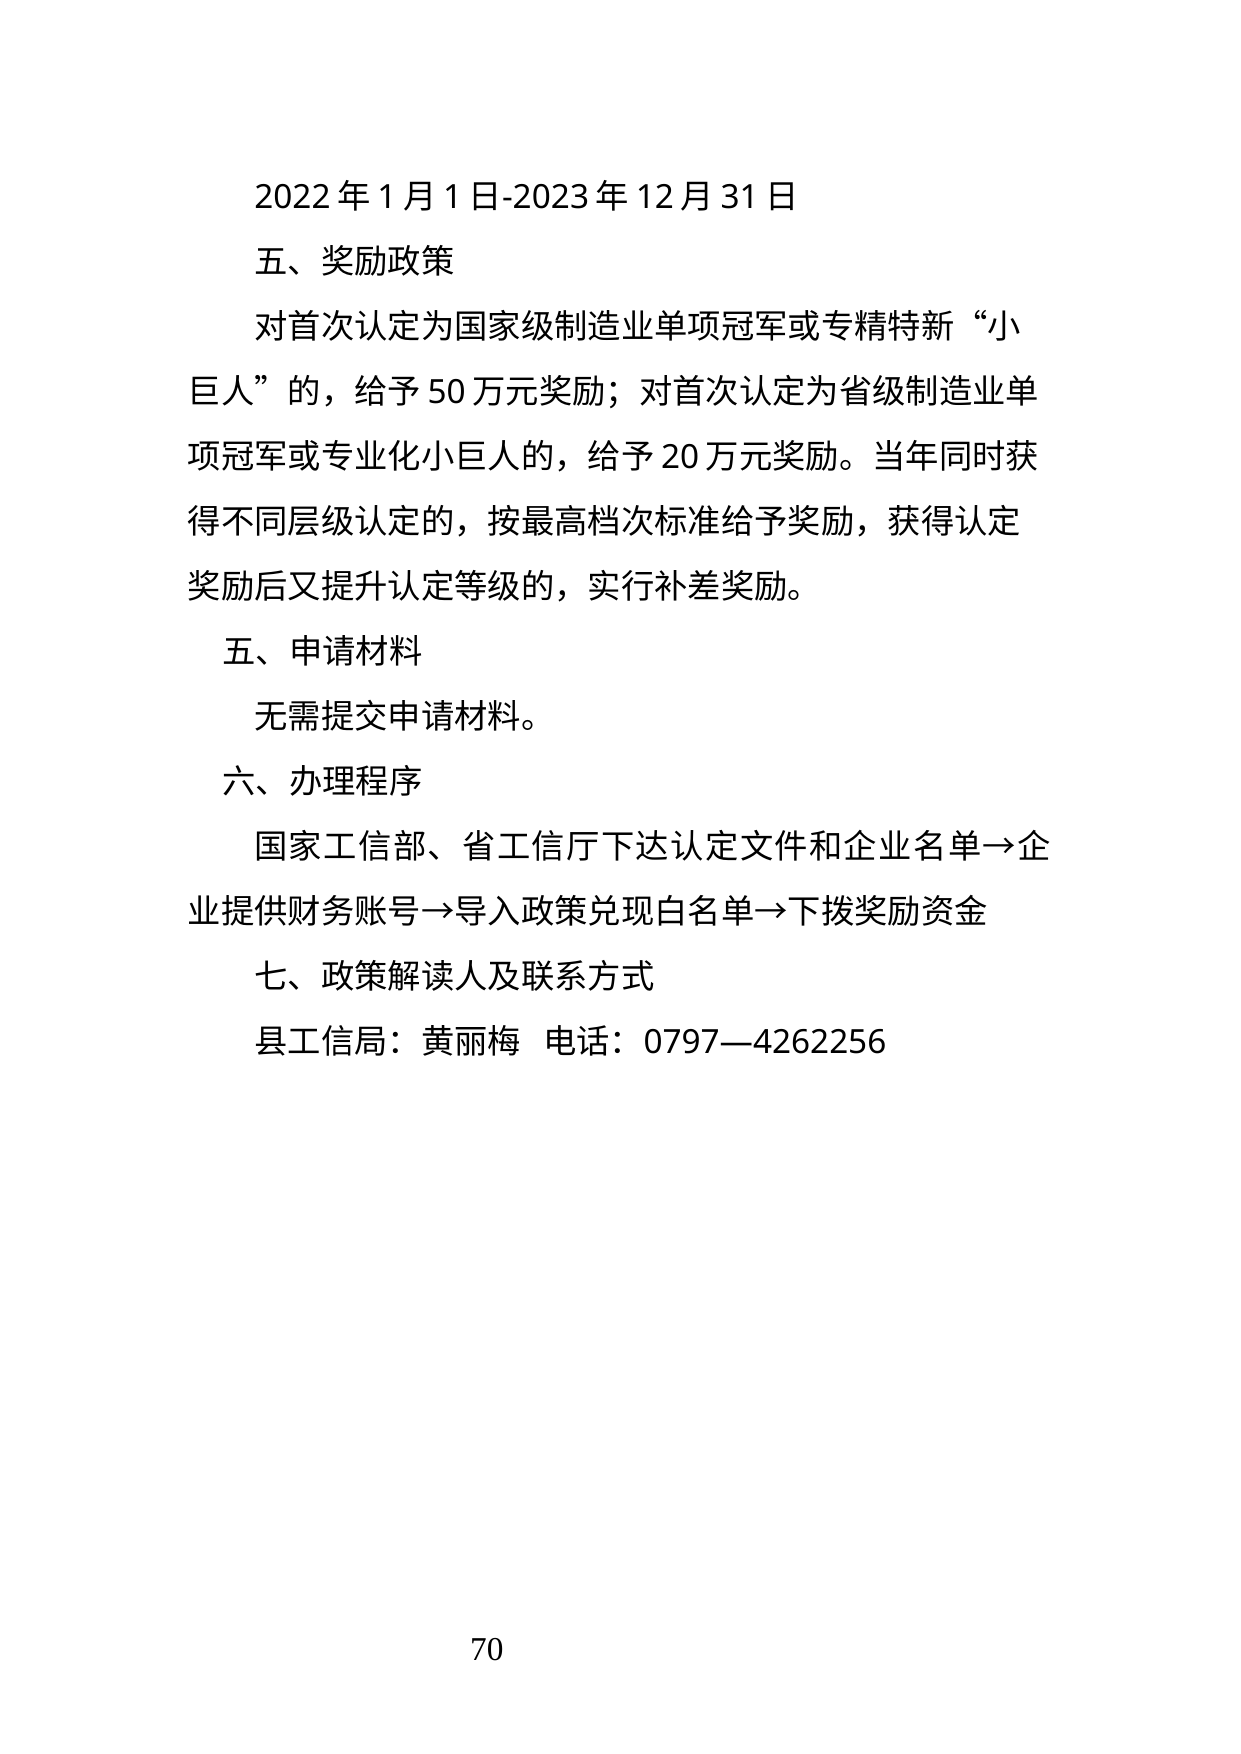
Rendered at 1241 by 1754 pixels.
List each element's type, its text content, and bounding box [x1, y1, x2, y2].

text 无需提交申请材料。 [187, 682, 1053, 747]
text 六、办理程序 [187, 747, 1053, 812]
subtitle 县工信局：黄丽梅 电话：0797—4262256 [187, 1007, 1053, 1072]
list 奖励政策 [187, 227, 1053, 292]
text 2022年1月1日-2023年12月31日 [187, 162, 1053, 227]
text 对首次认定为国家级制造业单项冠军或专精特新“小巨人”的，给予50万元奖励；对首次认定为省级制造业单项冠军或专业化小巨人的，给予20万元奖励。当年同时获得不同层级认定的，按最高档次标准给予奖励，获得认定奖励后又提升认定等级的，实行补差奖励。 [187, 292, 1053, 617]
text 五、申请材料 [187, 617, 1053, 682]
text 七、政策解读人及联系方式 [187, 942, 1053, 1007]
list 国家工信部、省工信厅下达认定文件和企业名单→企业提供财务账号→导入政策兑现白名单→下拨奖励资金 [187, 812, 1053, 942]
